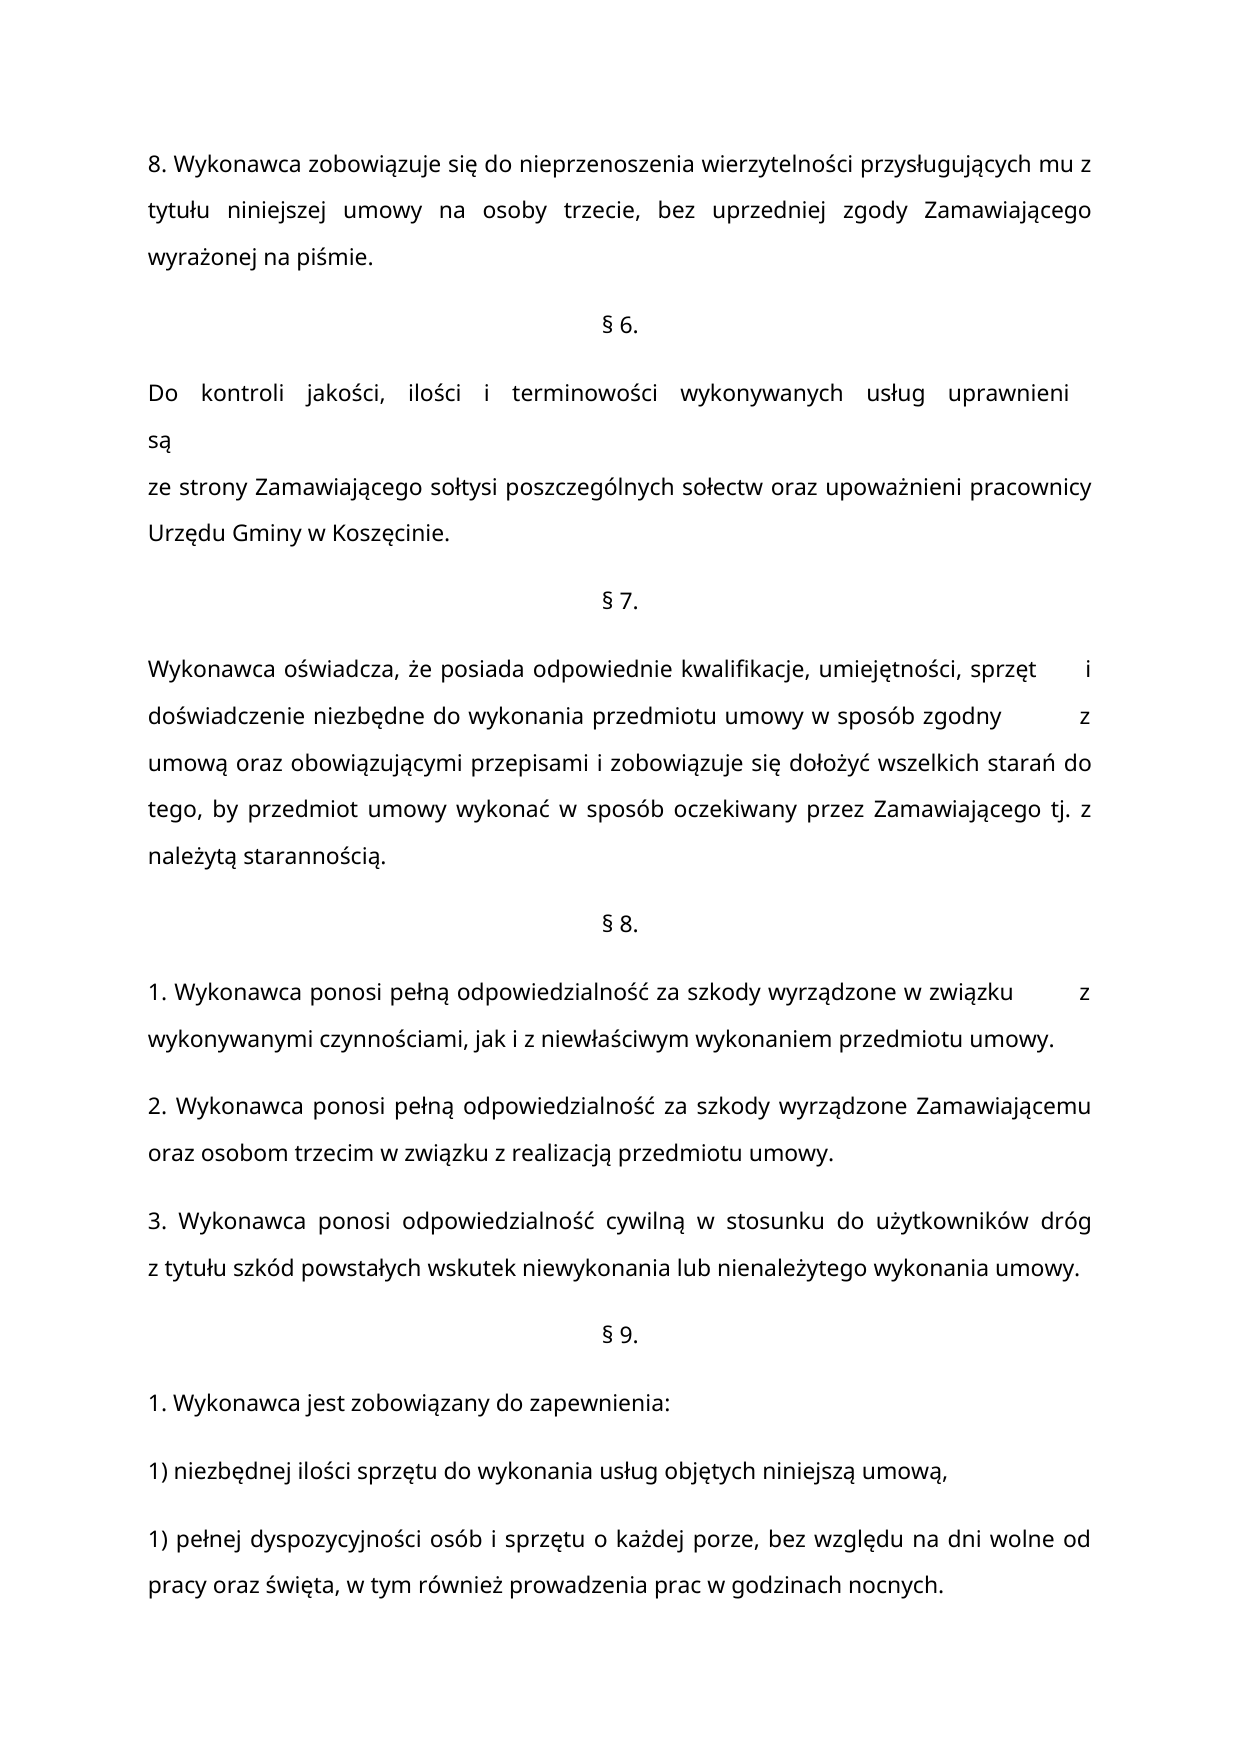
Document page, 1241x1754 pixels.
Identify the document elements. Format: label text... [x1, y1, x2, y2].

text 1. Wykonawca ponosi pełną odpowiedzialność za szkody wyrządzone w związku z wykonywanymi czynnościami, jak i z niewłaściwym wykonaniem przedmiotu umowy. [148, 976, 1093, 1054]
text Wykonawca oświadcza, że posiada odpowiednie kwalifikacje, umiejętności, sprzęt i doświadczenie niezbędne do wykonania przedmiotu umowy w sposób zgodny z umową oraz obowiązującymi przepisami i zobowiązuje się dołożyć wszelkich starań do tego, by przedmiot umowy wykonać w sposób oczekiwany przez Zamawiającego tj. z należytą starannością. [148, 653, 1093, 872]
text § 6. [148, 309, 1093, 340]
text 3. Wykonawca ponosi odpowiedzialność cywilną w stosunku do użytkowników dróg z tytułu szkód powstałych wskutek niewykonania lub nienależytego wykonania umowy. [148, 1205, 1093, 1283]
text 2. Wykonawca ponosi pełną odpowiedzialność za szkody wyrządzone Zamawiającemu oraz osobom trzecim w związku z realizacją przedmiotu umowy. [148, 1090, 1093, 1168]
text Do kontroli jakości, ilości i terminowości wykonywanych usług uprawnieni są ze strony Zamawiającego sołtysi poszczególnych sołectw oraz upoważnieni pracownicy Urzędu Gminy w Koszęcinie. [148, 377, 1093, 549]
text 1. Wykonawca jest zobowiązany do zapewnienia: [148, 1387, 1093, 1418]
text 1) pełnej dyspozycyjności osób i sprzętu o każdej porze, bez względu na dni wolne od pracy oraz święta, w tym również prowadzenia prac w godzinach nocnych. [148, 1523, 1093, 1601]
text 8. Wykonawca zobowiązuje się do nieprzenoszenia wierzytelności przysługujących mu z tytułu niniejszej umowy na osoby trzecie, bez uprzedniej zgody Zamawiającego wyrażonej na piśmie. [148, 148, 1093, 273]
text § 9. [148, 1319, 1093, 1351]
text 1) niezbędnej ilości sprzętu do wykonania usług objętych niniejszą umową, [148, 1455, 1093, 1486]
text § 7. [148, 585, 1093, 616]
text § 8. [148, 908, 1093, 939]
